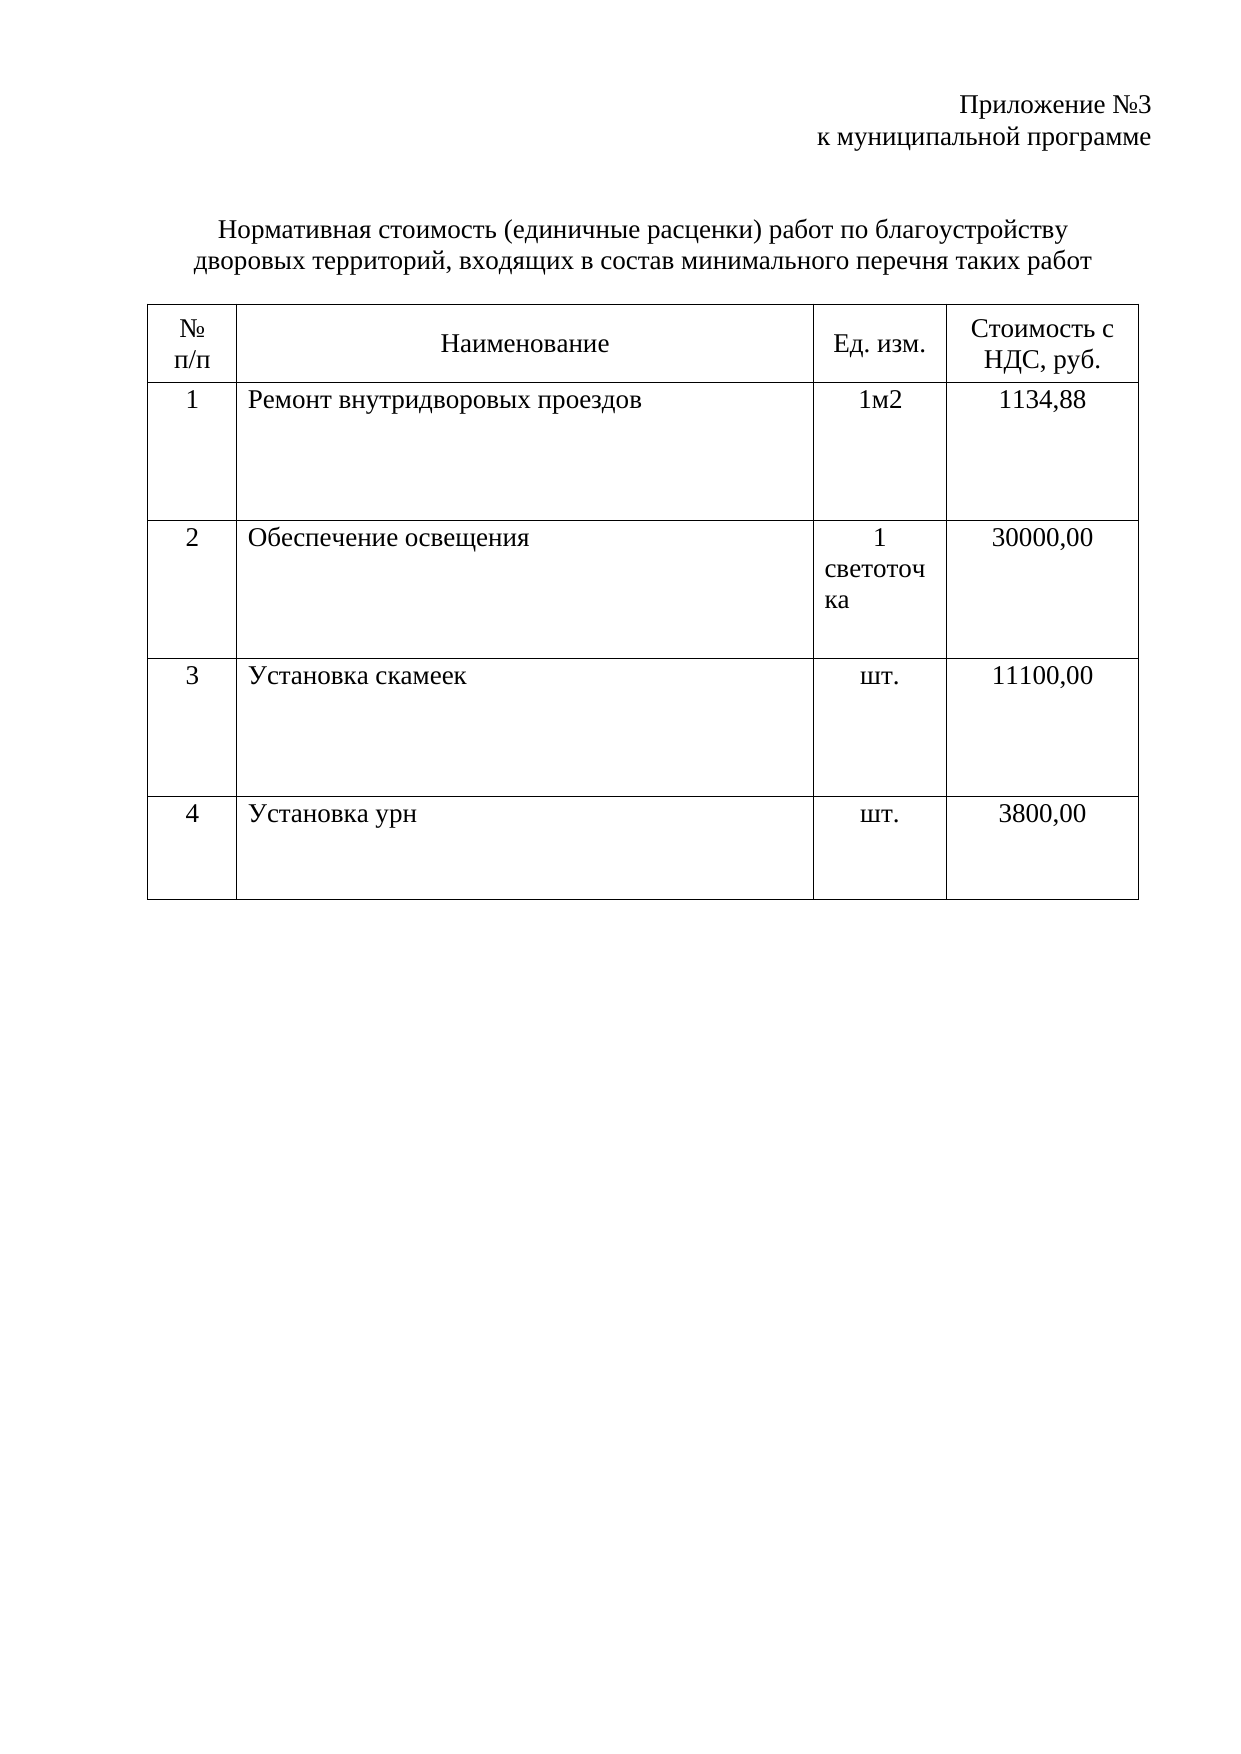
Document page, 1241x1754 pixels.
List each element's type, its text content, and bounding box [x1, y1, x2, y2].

table_cell № п/п [148, 305, 236, 382]
table_header Нормативная стоимость (единичные расценки) работ по благоустройству дворовых территорий, входящих в состав минимального перечня таких работ [148, 213, 1138, 303]
table_cell 1м2 [814, 383, 946, 520]
table_cell 1 светоточка [814, 521, 946, 658]
table_cell Ед. изм. [814, 305, 946, 382]
table_cell 1 [148, 383, 236, 520]
text к муниципальной программе [801, 120, 1152, 151]
table_cell шт. [814, 797, 946, 899]
table_cell Стоимость с НДС, руб. [947, 305, 1138, 382]
table_cell 30000,00 [947, 521, 1138, 658]
table_cell 11100,00 [947, 659, 1138, 796]
table_cell Наименование [237, 305, 813, 382]
table_cell шт. [814, 659, 946, 796]
text Приложение №3 [801, 89, 1152, 120]
table_cell Ремонт внутридворовых проездов [237, 383, 813, 520]
table_cell 4 [148, 797, 236, 899]
table_cell 3800,00 [947, 797, 1138, 899]
table_cell 3 [148, 659, 236, 796]
table_cell Установка скамеек [237, 659, 813, 796]
table_cell Обеспечение освещения [237, 521, 813, 658]
table_cell 1134,88 [947, 383, 1138, 520]
table_cell Установка урн [237, 797, 813, 899]
table_cell 2 [148, 521, 236, 658]
